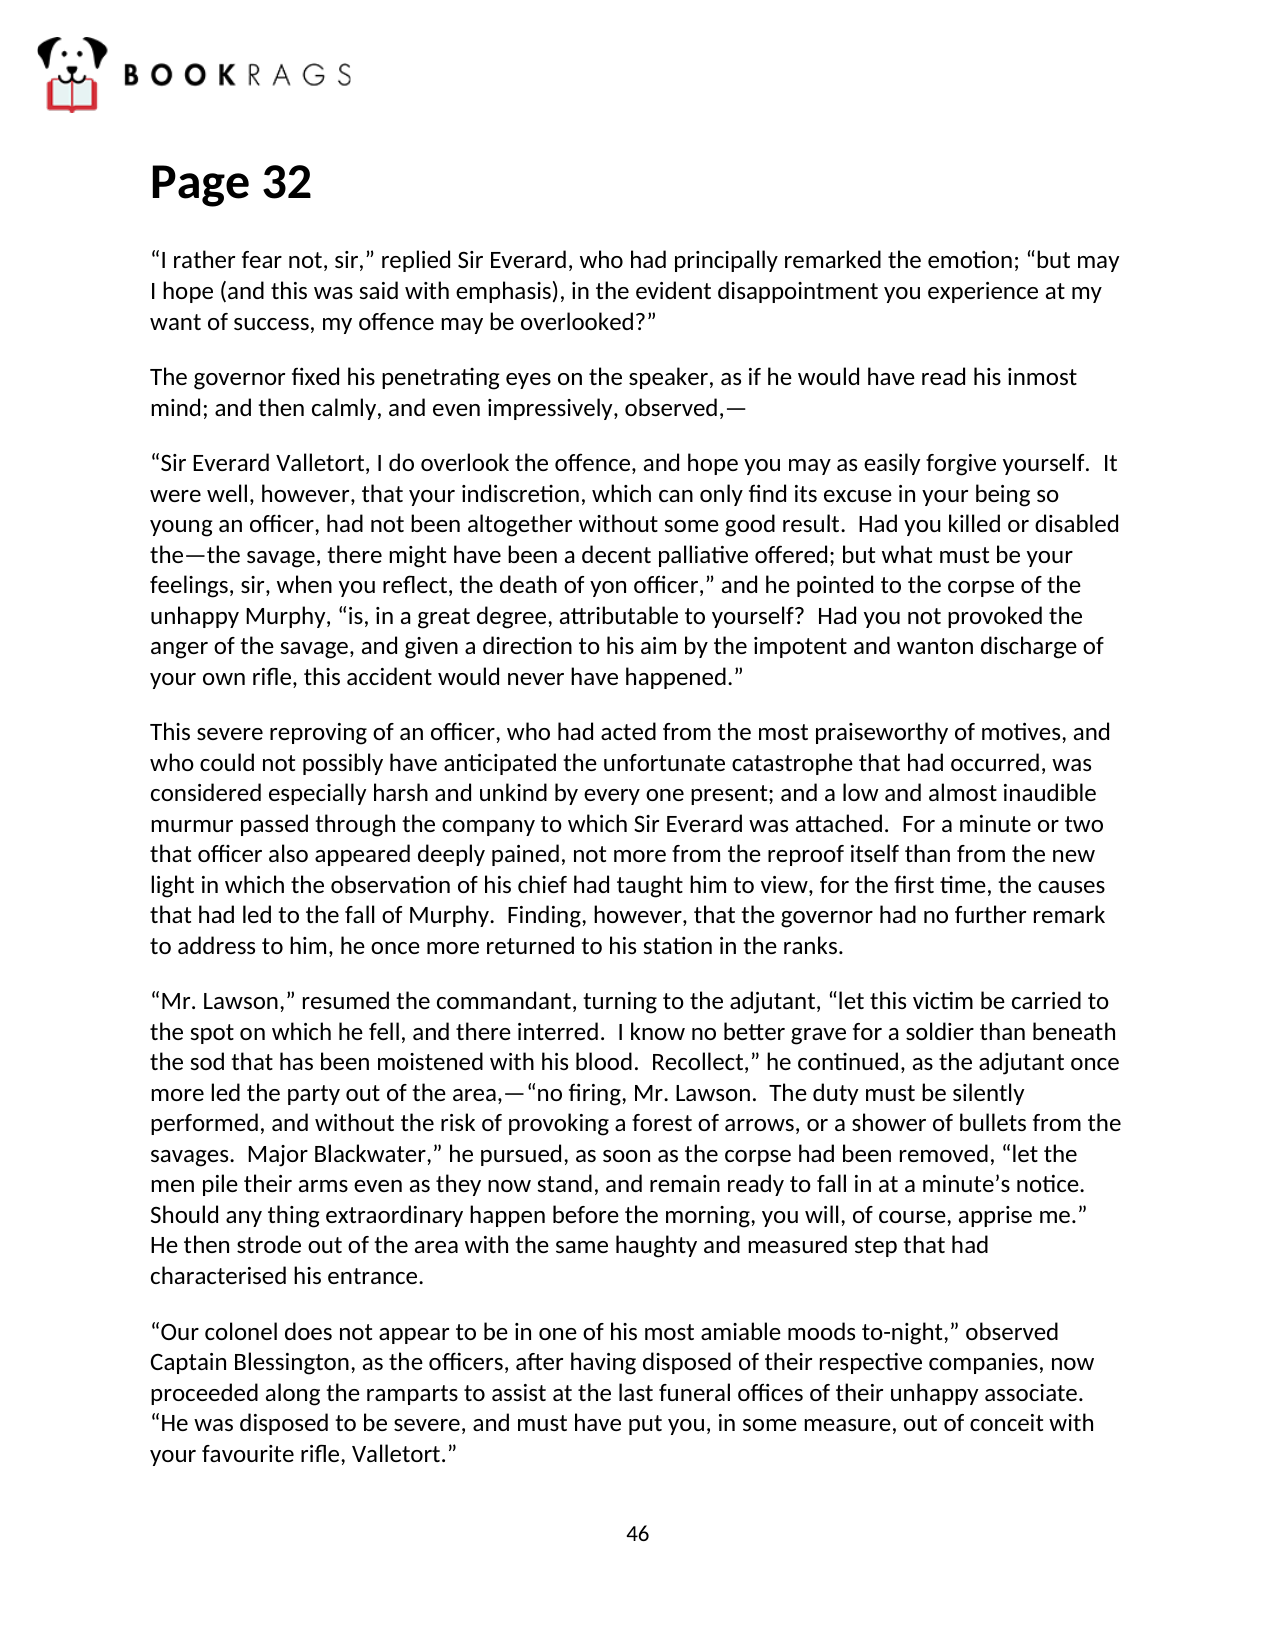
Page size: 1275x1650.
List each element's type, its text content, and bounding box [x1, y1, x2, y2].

text “Mr. Lawson,” resumed the commandant, turning to the adjutant, “let this victim be carried to the spot on which he fell, and there interred. I know no better grave for a soldier than beneath the sod that has been moistened with his blood. Recollect,” he continued, as the adjutant once more led the party out of the area,—­“no firing, Mr. Lawson. The duty must be silently performed, and without the risk of provoking a forest of arrows, or a shower of bullets from the savages. Major Blackwater,” he pursued, as soon as the corpse had been removed, “let the men pile their arms even as they now stand, and remain ready to fall in at a minute’s notice. Should any thing extraordinary happen before the morning, you will, of course, apprise me.” He then strode out of the area with the same haughty and measured step that had characterised his entrance. [150, 986, 1125, 1291]
text “I rather fear not, sir,” replied Sir Everard, who had principally remarked the emotion; “but may I hope (and this was said with emphasis), in the evident disappointment you experience at my want of success, my offence may be overlooked?” [150, 244, 1125, 336]
text This severe reproving of an officer, who had acted from the most praiseworthy of motives, and who could not possibly have anticipated the unfortunate catastrophe that had occurred, was considered especially harsh and unkind by every one present; and a low and almost inaudible murmur passed through the company to which Sir Everard was attached. For a minute or two that officer also appeared deeply pained, not more from the reproof itself than from the new light in which the observation of his chief had taught him to view, for the first time, the causes that had led to the fall of Murphy. Finding, however, that the governor had no further remark to address to him, he once more returned to his station in the ranks. [150, 716, 1125, 961]
text The governor fixed his penetrating eyes on the speaker, as if he would have read his inmost mind; and then calmly, and even impressively, observed,—­ [150, 361, 1125, 422]
text “Our colonel does not appear to be in one of his most amiable moods to-night,” observed Captain Blessington, as the officers, after having disposed of their respective companies, now proceeded along the ramparts to assist at the last funeral offices of their unhappy associate. “He was disposed to be severe, and must have put you, in some measure, out of conceit with your favourite rifle, Valletort.” [150, 1316, 1125, 1468]
text Page 32 [150, 150, 1125, 211]
picture [37, 37, 351, 113]
text “Sir Everard Valletort, I do overlook the offence, and hope you may as easily forgive yourself. It were well, however, that your indiscretion, which can only find its excuse in your being so young an officer, had not been altogether without some good result. Had you killed or disabled the—­the savage, there might have been a decent palliative offered; but what must be your feelings, sir, when you reflect, the death of yon officer,” and he pointed to the corpse of the unhappy Murphy, “is, in a great degree, attributable to yourself? Had you not provoked the anger of the savage, and given a direction to his aim by the impotent and wanton discharge of your own rifle, this accident would never have happened.” [150, 447, 1125, 691]
